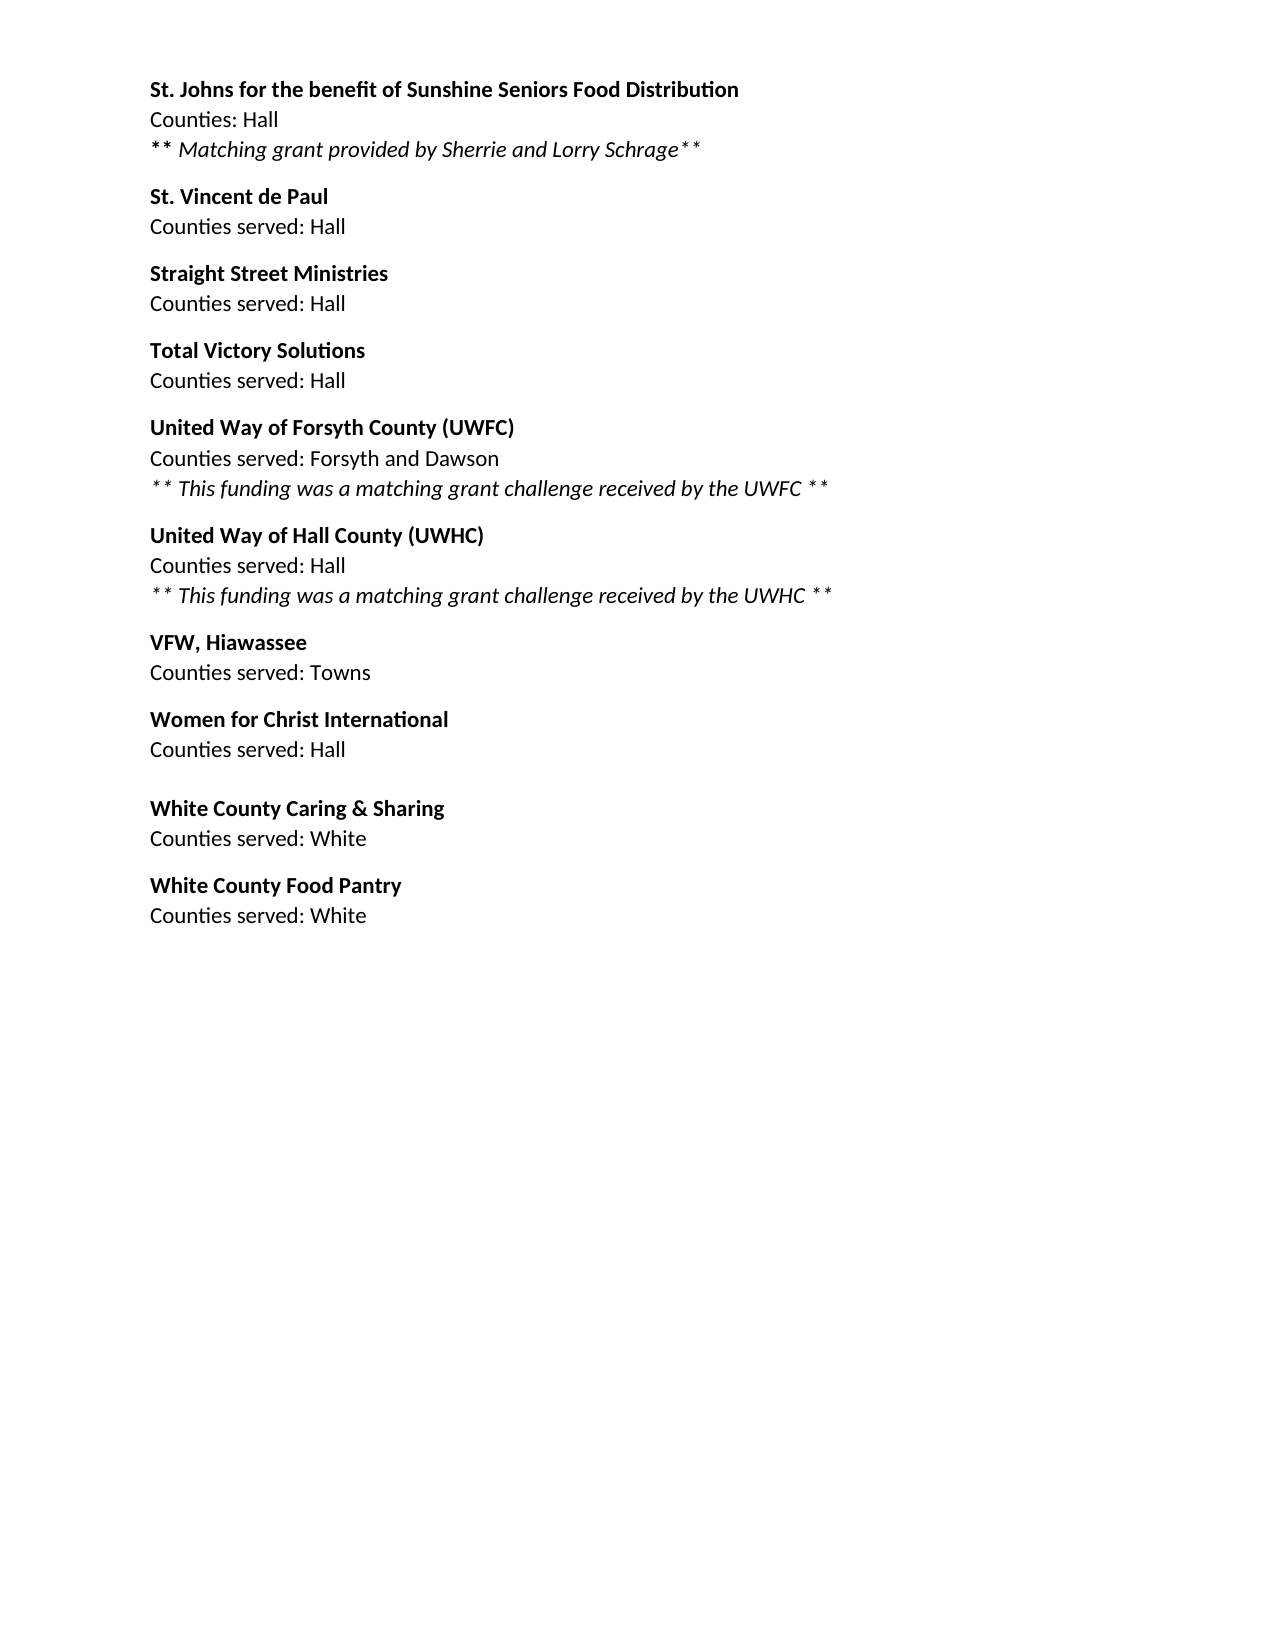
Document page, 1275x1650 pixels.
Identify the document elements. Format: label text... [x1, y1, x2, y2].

text VFW, Hiawassee Counties served: Towns [150, 628, 1125, 686]
text St. Vincent de Paul Counties served: Hall [150, 182, 1125, 241]
text Total Victory Solutions Counties served: Hall [150, 336, 1125, 395]
text Women for Christ International Counties served: Hall White County Caring & Sharing Counties served: White [150, 705, 1125, 852]
text United Way of Hall County (UWHC) Counties served: Hall ** This funding was a matching grant challenge received by the UWHC ** [150, 521, 1125, 609]
text White County Food Pantry Counties served: White [150, 871, 1125, 929]
text Straight Street Ministries Counties served: Hall [150, 259, 1125, 318]
text St. Johns for the benefit of Sunshine Seniors Food Distribution Counties: Hall ** Matching grant provided by Sherrie and Lorry Schrage** [150, 75, 1125, 163]
text United Way of Forsyth County (UWFC) Counties served: Forsyth and Dawson ** This funding was a matching grant challenge received by the UWFC ** [150, 413, 1125, 502]
